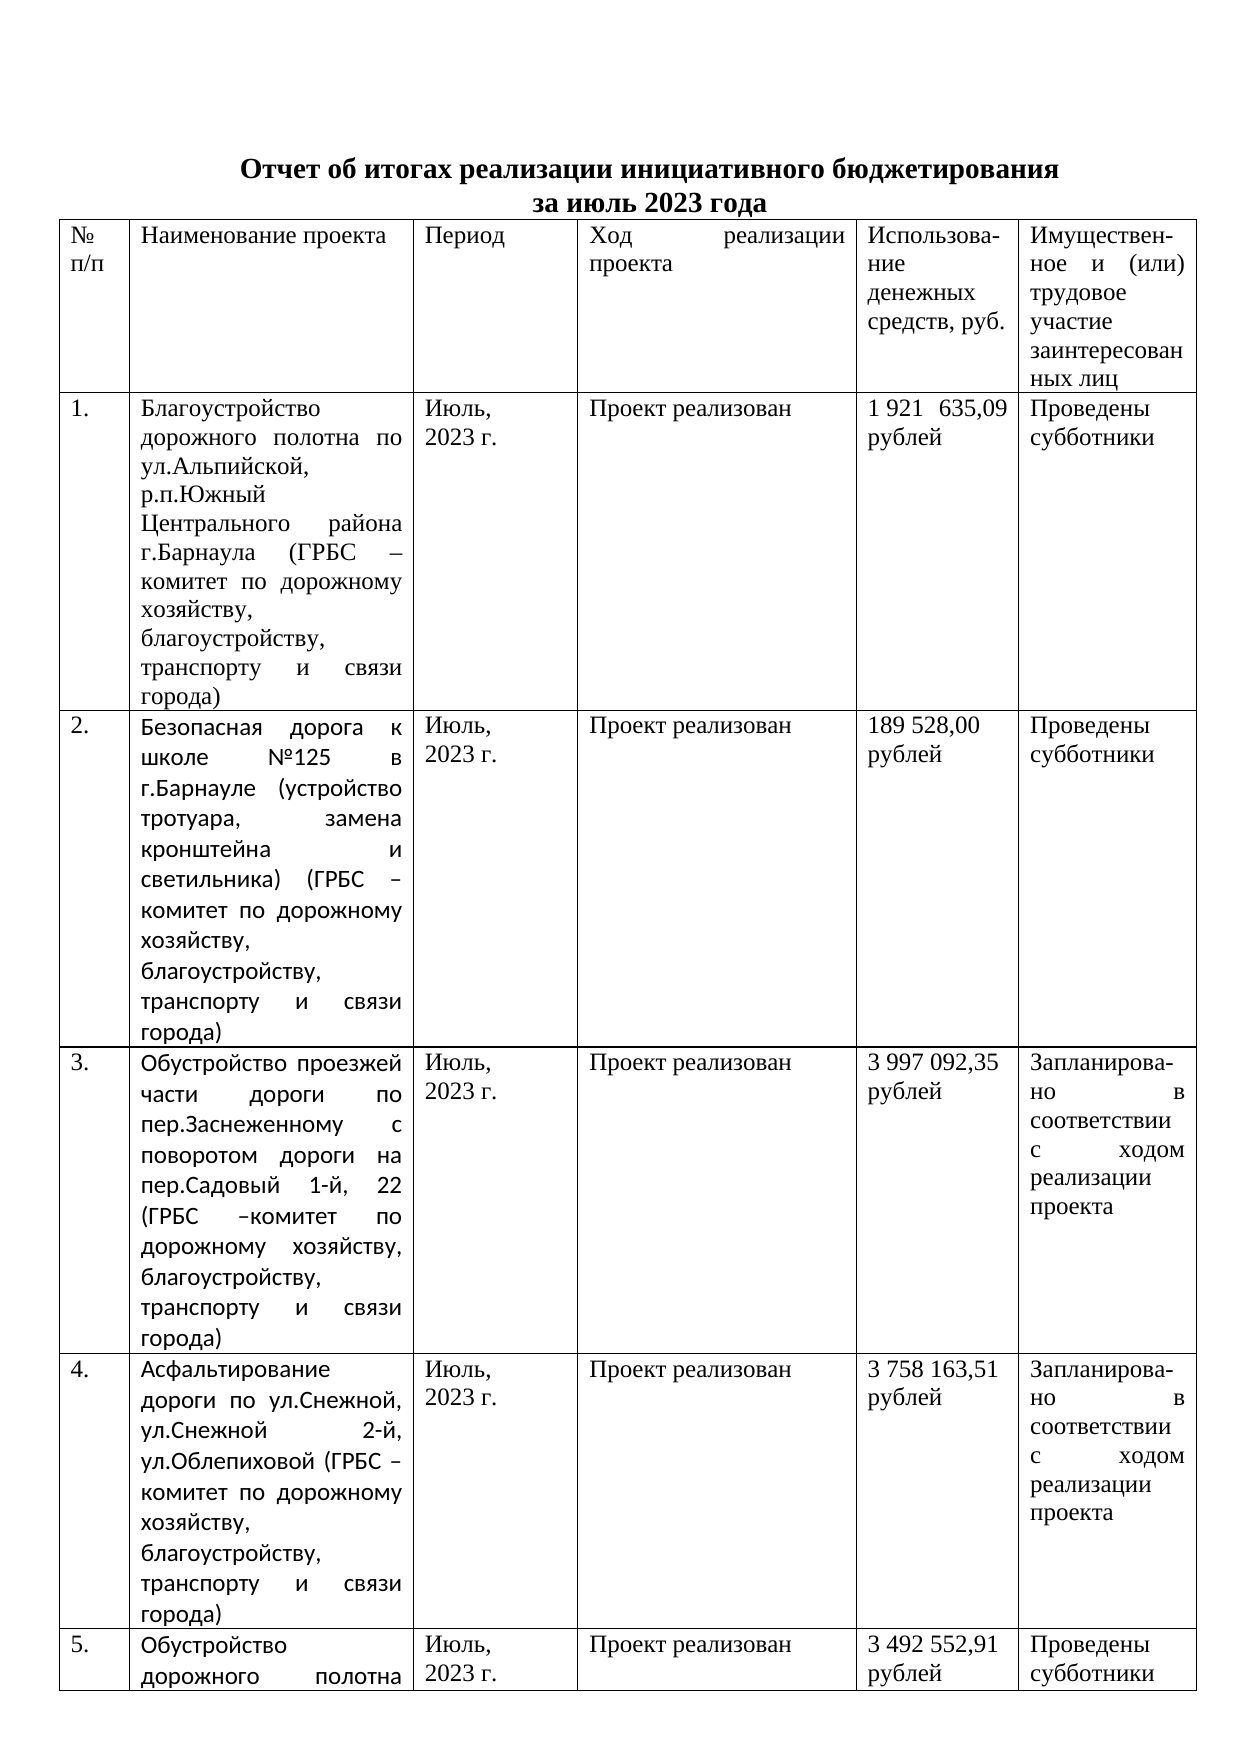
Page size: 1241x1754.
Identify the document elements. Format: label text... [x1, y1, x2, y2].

table_cell Июль, 2023 г. [414, 711, 577, 1046]
table_cell 3 492 552,91 рублей [857, 1629, 1018, 1690]
table_cell Проект реализован [578, 711, 856, 1046]
table_cell Июль, 2023 г. [414, 1048, 577, 1353]
table_cell [60, 711, 129, 1046]
table_cell Июль, 2023 г. [414, 393, 577, 709]
table_cell Проект реализован [578, 393, 856, 709]
table_cell Июль, 2023 г. [414, 1354, 577, 1628]
table_cell [60, 1629, 129, 1690]
table_cell [60, 1354, 129, 1628]
table_header № п/п [60, 220, 129, 392]
text Отчет об итогах реализации инициативного бюджетирования за июль 2023 года [118, 152, 1181, 219]
table_header Ход реализации проекта [578, 220, 856, 392]
table_header Период [414, 220, 577, 392]
table_cell Асфальтирование дороги по ул.Снежной, ул.Снежной 2-й, ул.Облепиховой (ГРБС –комитет по дорожному хозяйству, благоустройству, транспорту и связи города) [130, 1354, 413, 1628]
table_header Имуществен-ное и (или) трудовое участие заинтересованных лиц [1019, 220, 1196, 392]
table_cell 3 758 163,51 рублей [857, 1354, 1018, 1628]
table_cell Запланирова-но в соответствии с ходом реализации проекта [1019, 1048, 1196, 1353]
table_cell [60, 393, 129, 709]
table_cell Запланирова-но в соответствии с ходом реализации проекта [1019, 1354, 1196, 1628]
table_cell Проект реализован [578, 1629, 856, 1690]
table_cell [60, 1048, 129, 1353]
table_cell Обустройство проезжей части дороги по пер.Заснеженному с поворотом дороги на пер.Садовый 1-й, 22 (ГРБС –комитет по дорожному хозяйству, благоустройству, транспорту и связи города) [130, 1048, 413, 1353]
table_header Наименование проекта [130, 220, 413, 392]
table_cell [1019, 1629, 1196, 1690]
table_cell 1 921 635,09 рублей [857, 393, 1018, 709]
table_header Использова-ние денежных средств, руб. [857, 220, 1018, 392]
table_cell Проведены субботники [1019, 711, 1196, 1046]
table_cell Безопасная дорога к школе №125 в г.Барнауле (устройство тротуара, замена кронштейна и светильника) (ГРБС –комитет по дорожному хозяйству, благоустройству, транспорту и связи города) [130, 711, 413, 1046]
table_cell Благоустройство дорожного полотна по ул.Альпийской, р.п.Южный Центрального района г.Барнаула (ГРБС –комитет по дорожному хозяйству, благоустройству, транспорту и связи города) [130, 393, 413, 709]
table_cell 189 528,00 рублей [857, 711, 1018, 1046]
table_cell Проект реализован [578, 1354, 856, 1628]
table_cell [130, 1629, 413, 1690]
table_cell 3 997 092,35 рублей [857, 1048, 1018, 1353]
table_cell Проект реализован [578, 1048, 856, 1353]
table_cell Проведены субботники [1019, 393, 1196, 709]
table_cell Июль, 2023 г. [414, 1629, 577, 1690]
